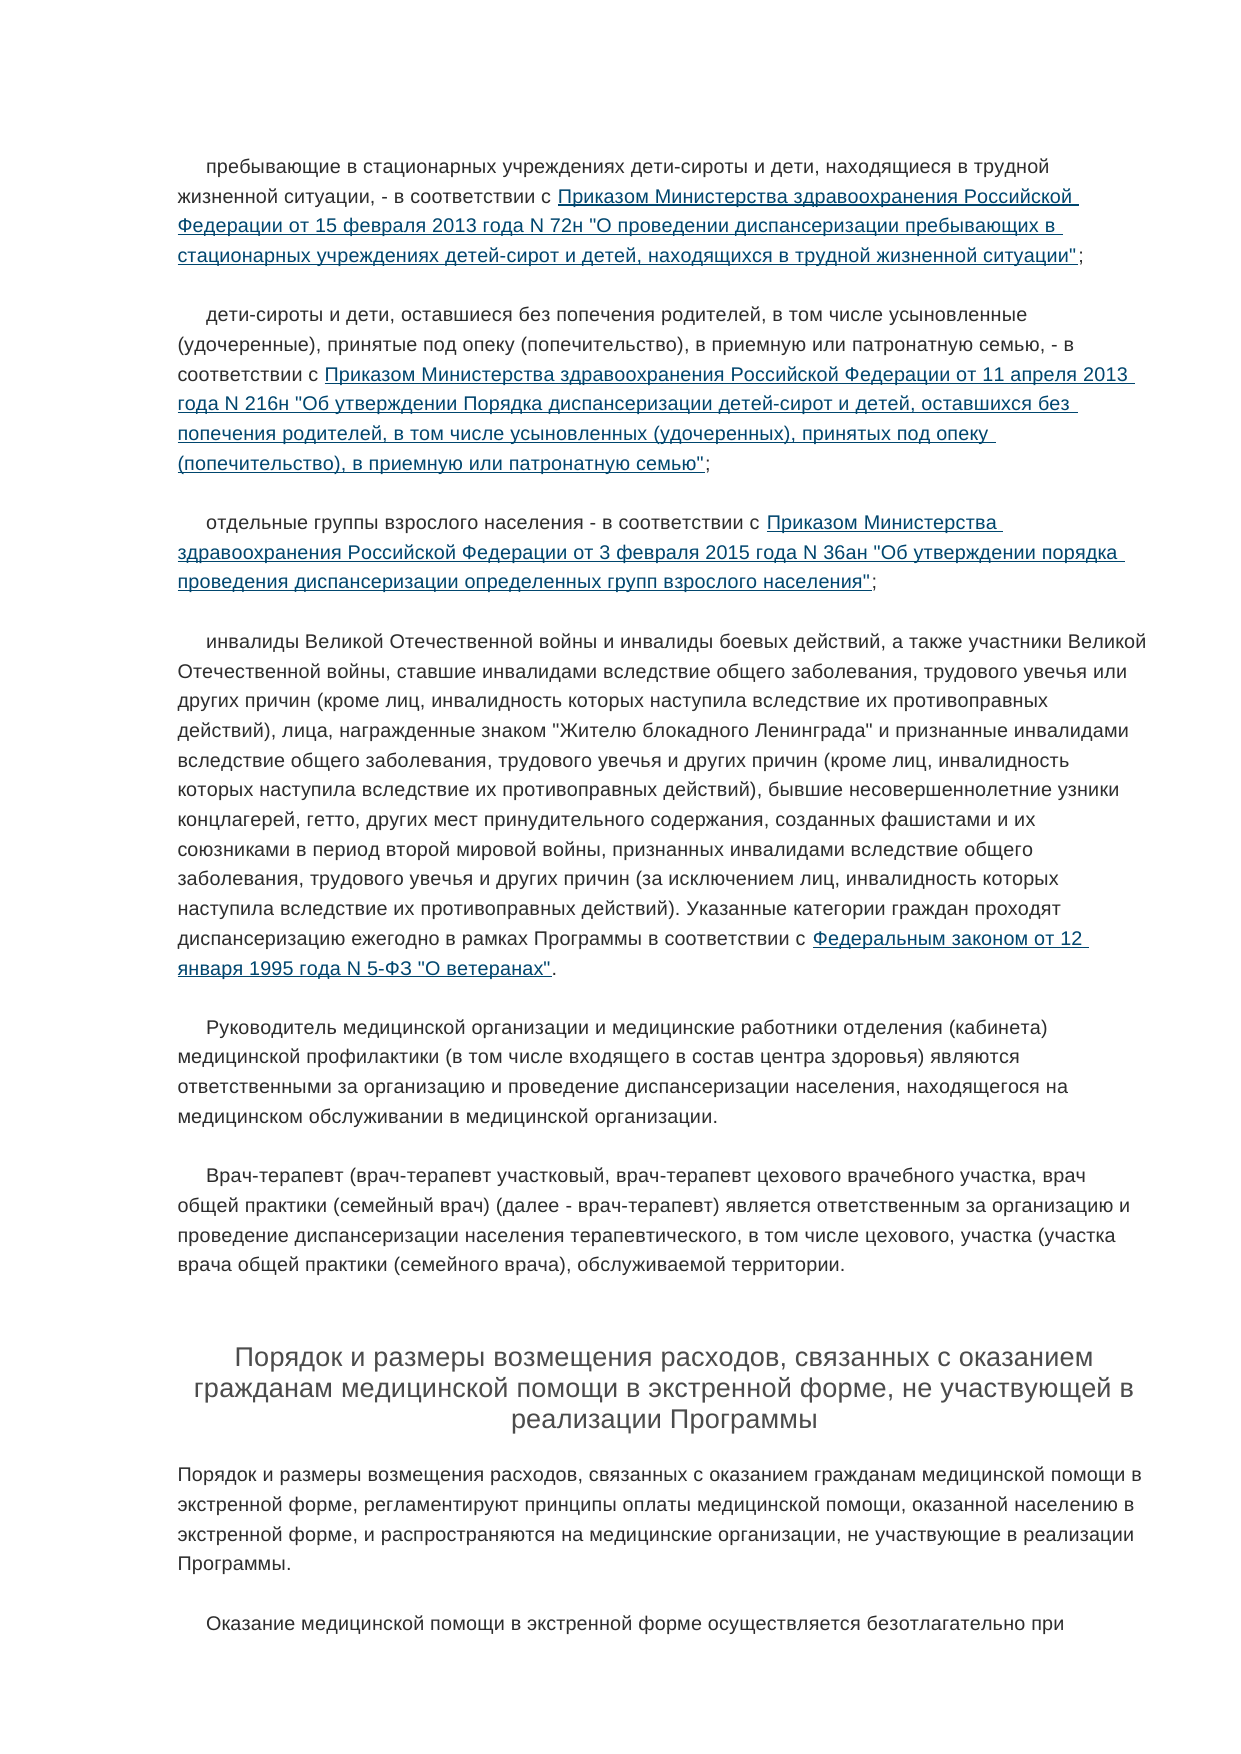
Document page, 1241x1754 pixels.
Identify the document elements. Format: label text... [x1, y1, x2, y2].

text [177, 1456, 1152, 1634]
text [177, 118, 1152, 1306]
text Порядок и размеры возмещения расходов, связанных с оказанием гражданам медицинской помощи в экстренной форме, не участвующей в реализации Программы [177, 1341, 1152, 1435]
